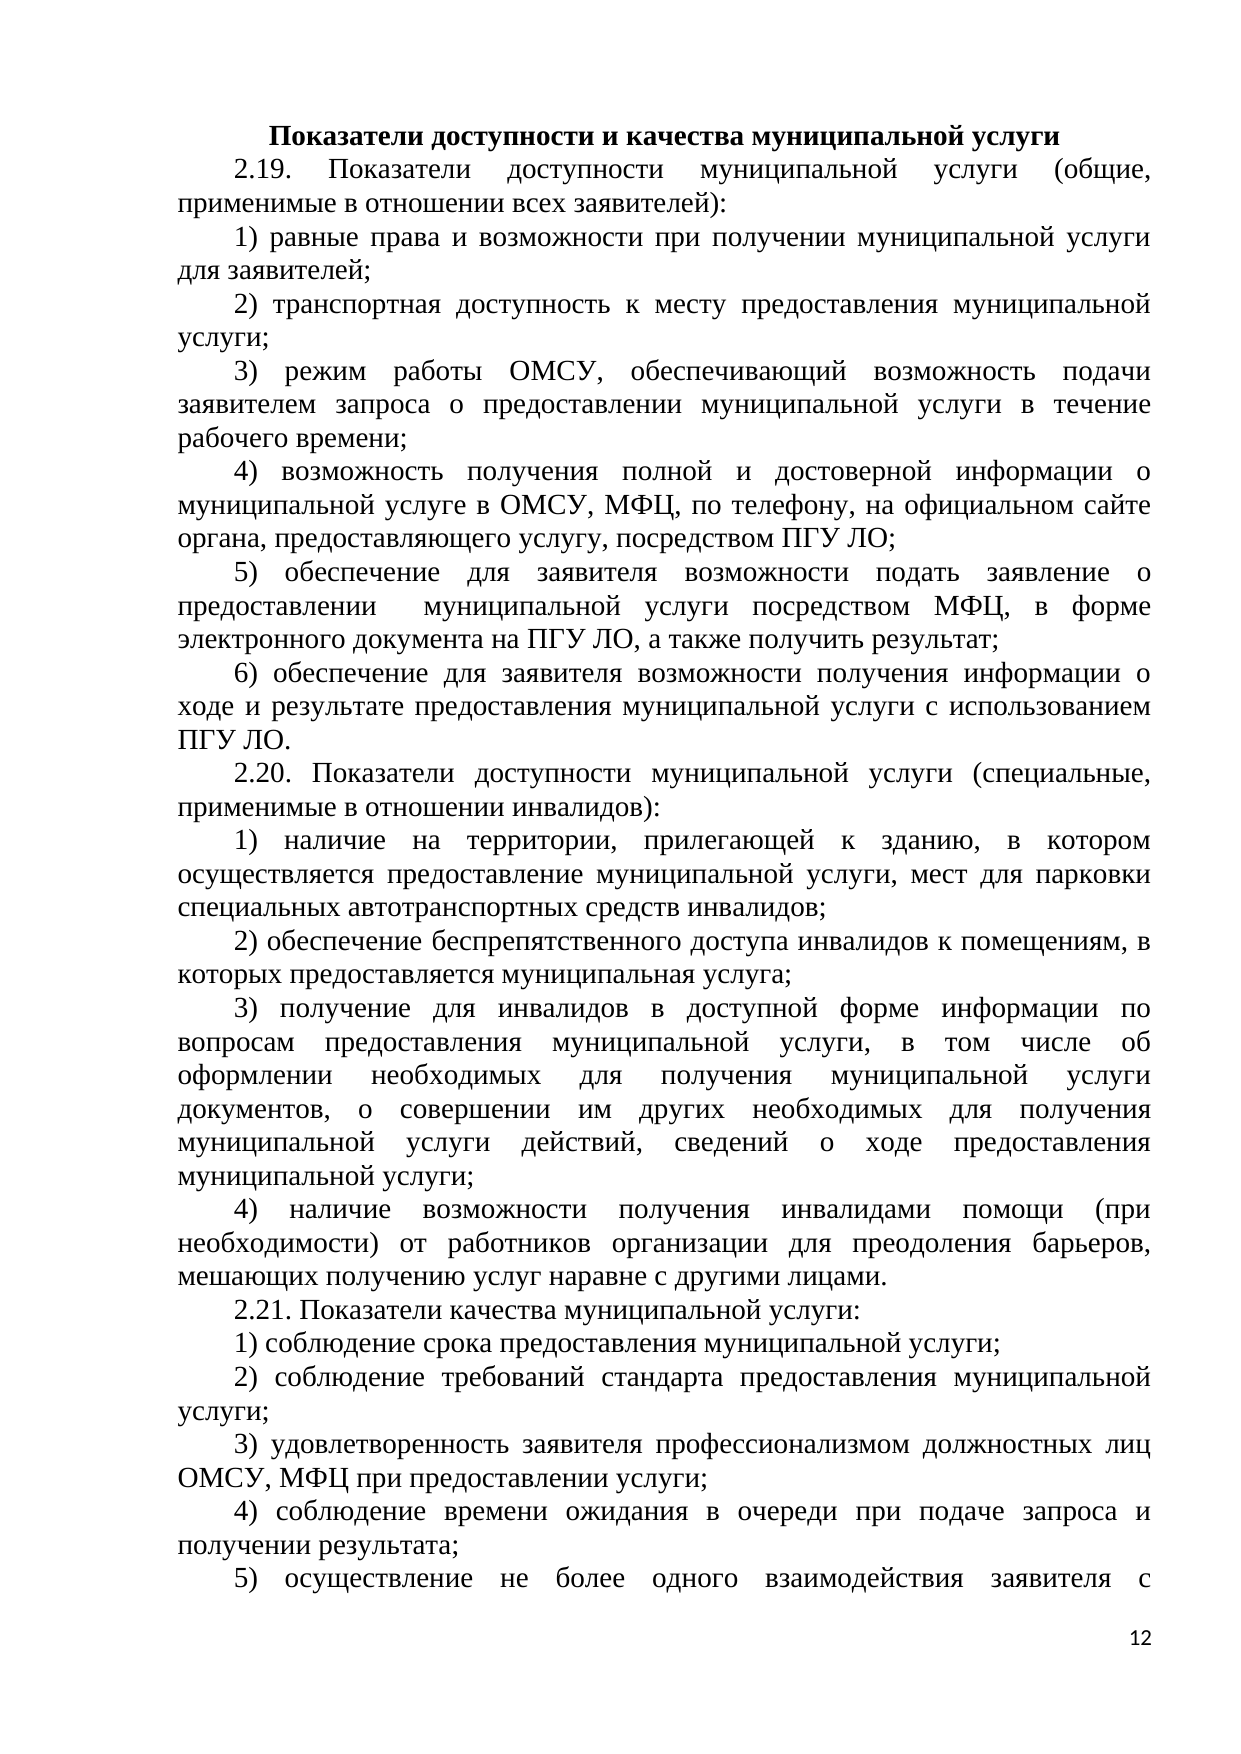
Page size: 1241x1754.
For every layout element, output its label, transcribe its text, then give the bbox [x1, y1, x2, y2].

text 1) равные права и возможности при получении муниципальной услуги для заявителей; [177, 219, 1152, 286]
text 1) соблюдение срока предоставления муниципальной услуги; [177, 1326, 1152, 1359]
text 3) удовлетворенность заявителя профессионализмом должностных лиц ОМСУ, МФЦ при предоставлении услуги; [177, 1426, 1152, 1493]
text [177, 1560, 1152, 1594]
text 2) соблюдение требований стандарта предоставления муниципальной услуги; [177, 1359, 1152, 1426]
text 2.19. Показатели доступности муниципальной услуги (общие, применимые в отношении всех заявителей): [177, 152, 1152, 219]
text 2) транспортная доступность к месту предоставления муниципальной услуги; [177, 286, 1152, 353]
text 5) обеспечение для заявителя возможности подать заявление о предоставлении муниципальной услуги посредством МФЦ, в форме электронного документа на ПГУ ЛО, а также получить результат; [177, 554, 1152, 655]
text 2.21. Показатели качества муниципальной услуги: [177, 1292, 1152, 1326]
text 2.20. Показатели доступности муниципальной услуги (специальные, применимые в отношении инвалидов): [177, 755, 1152, 822]
text 3) режим работы ОМСУ, обеспечивающий возможность подачи заявителем запроса о предоставлении муниципальной услуги в течение рабочего времени; [177, 353, 1152, 453]
text Показатели доступности и качества муниципальной услуги [177, 118, 1152, 152]
text 2) обеспечение беспрепятственного доступа инвалидов к помещениям, в которых предоставляется муниципальная услуга; [177, 923, 1152, 990]
text 4) наличие возможности получения инвалидами помощи (при необходимости) от работников организации для преодоления барьеров, мешающих получению услуг наравне с другими лицами. [177, 1191, 1152, 1292]
text 6) обеспечение для заявителя возможности получения информации о ходе и результате предоставления муниципальной услуги с использованием ПГУ ЛО. [177, 655, 1152, 755]
text 3) получение для инвалидов в доступной форме информации по вопросам предоставления муниципальной услуги, в том числе об оформлении необходимых для получения муниципальной услуги документов, о совершении им других необходимых для получения муниципальной услуги действий, сведений о ходе предоставления муниципальной услуги; [177, 990, 1152, 1191]
text 1) наличие на территории, прилегающей к зданию, в котором осуществляется предоставление муниципальной услуги, мест для парковки специальных автотранспортных средств инвалидов; [177, 822, 1152, 923]
text 4) возможность получения полной и достоверной информации о муниципальной услуге в ОМСУ, МФЦ, по телефону, на официальном сайте органа, предоставляющего услугу, посредством ПГУ ЛО; [177, 453, 1152, 554]
text 4) соблюдение времени ожидания в очереди при подаче запроса и получении результата; [177, 1493, 1152, 1560]
